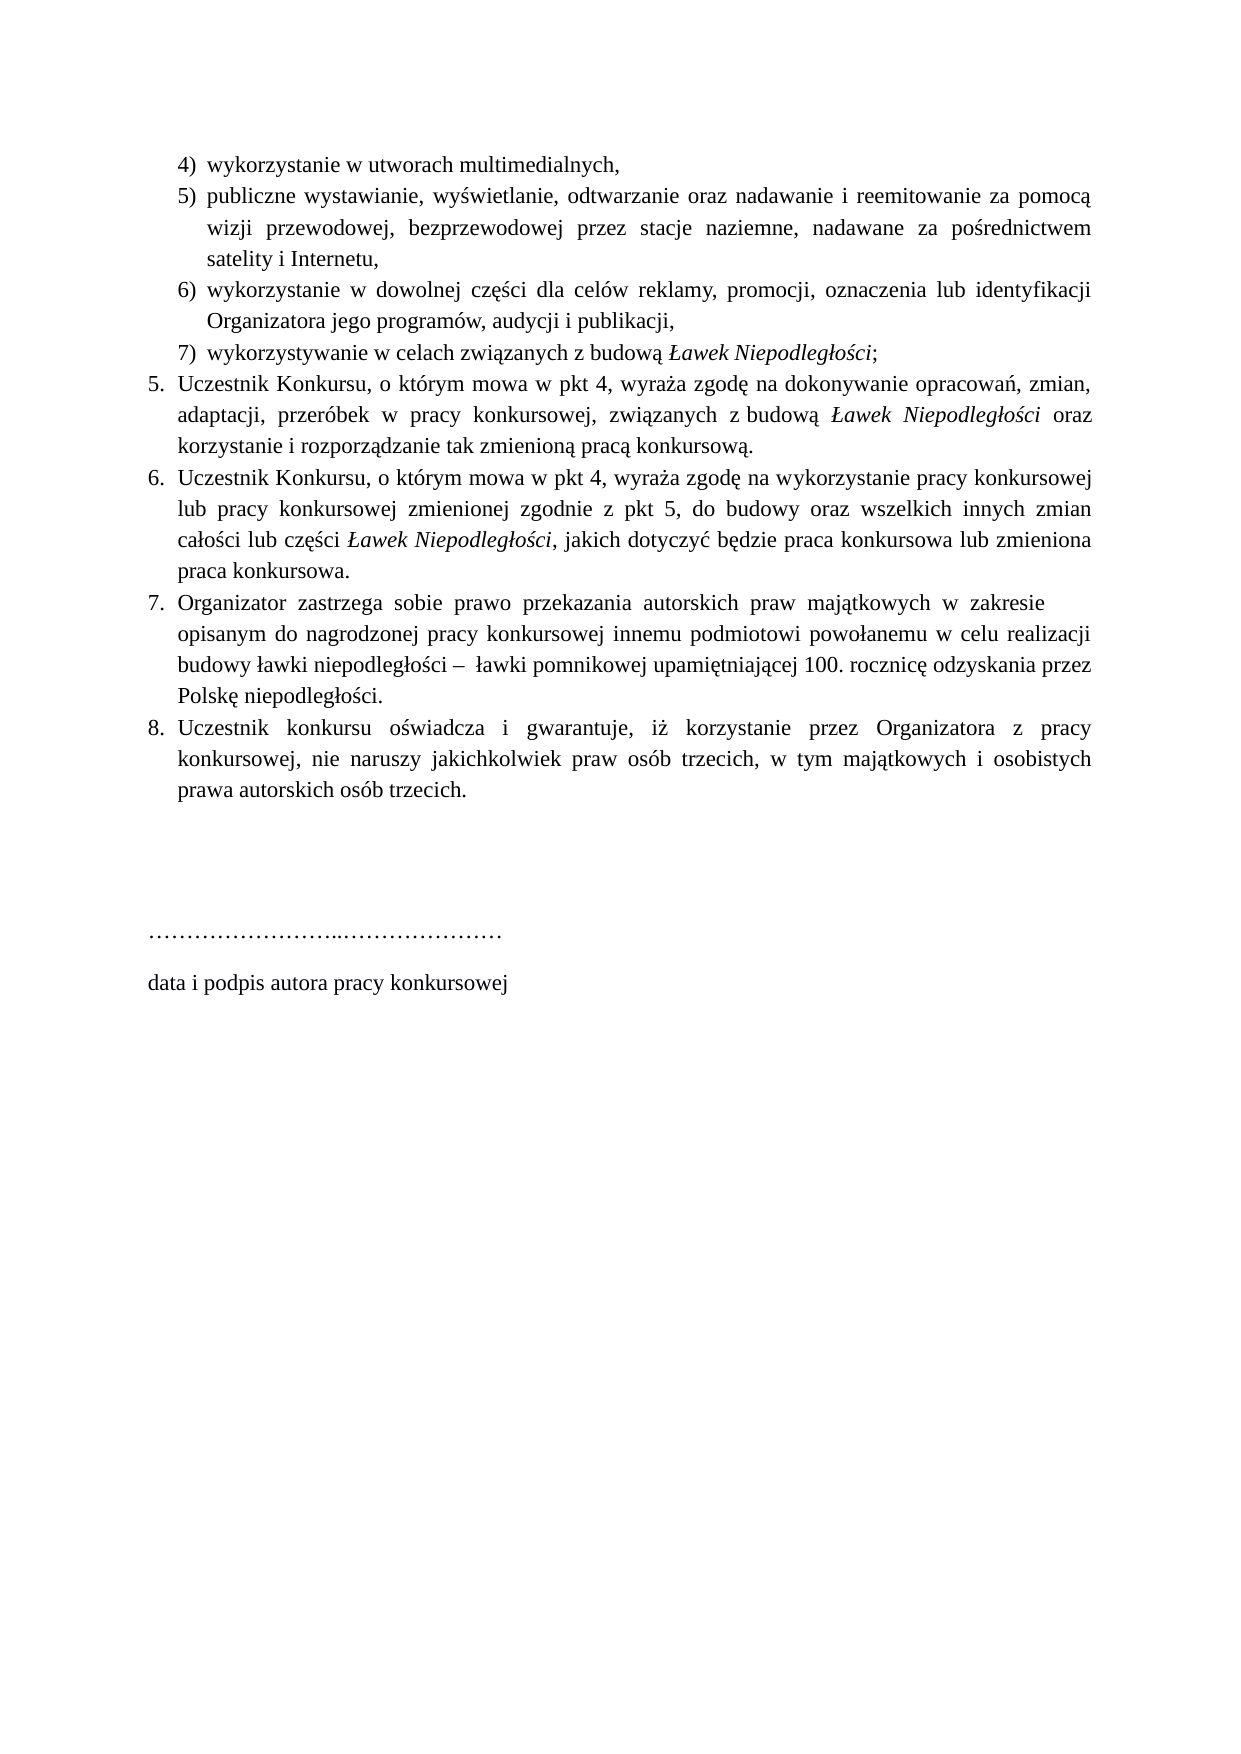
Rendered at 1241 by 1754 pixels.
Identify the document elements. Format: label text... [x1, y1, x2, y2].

list Organizator zastrzega sobie prawo przekazania autorskich praw majątkowych w zakresie opisanym do nagrodzonej pracy konkursowej innemu podmiotowi powołanemu w celu realizacji budowy ławki niepodległości – ławki pomnikowej upamiętniającej 100. rocznicę odzyskania przez Polskę niepodległości. [148, 585, 1093, 710]
text ……………………..………………… [148, 918, 1093, 944]
list wykorzystanie w dowolnej części dla celów reklamy, promocji, oznaczenia lub identyfikacji Organizatora jego programów, audycji i publikacji, [177, 273, 1093, 335]
list wykorzystanie w utworach multimedialnych, [177, 148, 1093, 179]
list publiczne wystawianie, wyświetlanie, odtwarzanie oraz nadawanie i reemitowanie za pomocą wizji przewodowej, bezprzewodowej przez stacje naziemne, nadawane za pośrednictwem satelity i Internetu, [177, 179, 1093, 273]
list wykorzystywanie w celach związanych z budową Ławek Niepodległości; [177, 335, 1093, 366]
list Uczestnik Konkursu, o którym mowa w pkt 4, wyraża zgodę na wykorzystanie pracy konkursowej lub pracy konkursowej zmienionej zgodnie z pkt 5, do budowy oraz wszelkich innych zmian całości lub części Ławek Niepodległości, jakich dotyczyć będzie praca konkursowa lub zmieniona praca konkursowa. [148, 460, 1093, 585]
list Uczestnik Konkursu, o którym mowa w pkt 4, wyraża zgodę na dokonywanie opracowań, zmian, adaptacji, przeróbek w pracy konkursowej, związanych z budową Ławek Niepodległości oraz korzystanie i rozporządzanie tak zmienioną pracą konkursową. [148, 366, 1093, 460]
text data i podpis autora pracy konkursowej [148, 969, 1093, 995]
list Uczestnik konkursu oświadcza i gwarantuje, iż korzystanie przez Organizatora z pracy konkursowej, nie naruszy jakichkolwiek praw osób trzecich, w tym majątkowych i osobistych prawa autorskich osób trzecich. [148, 710, 1093, 804]
